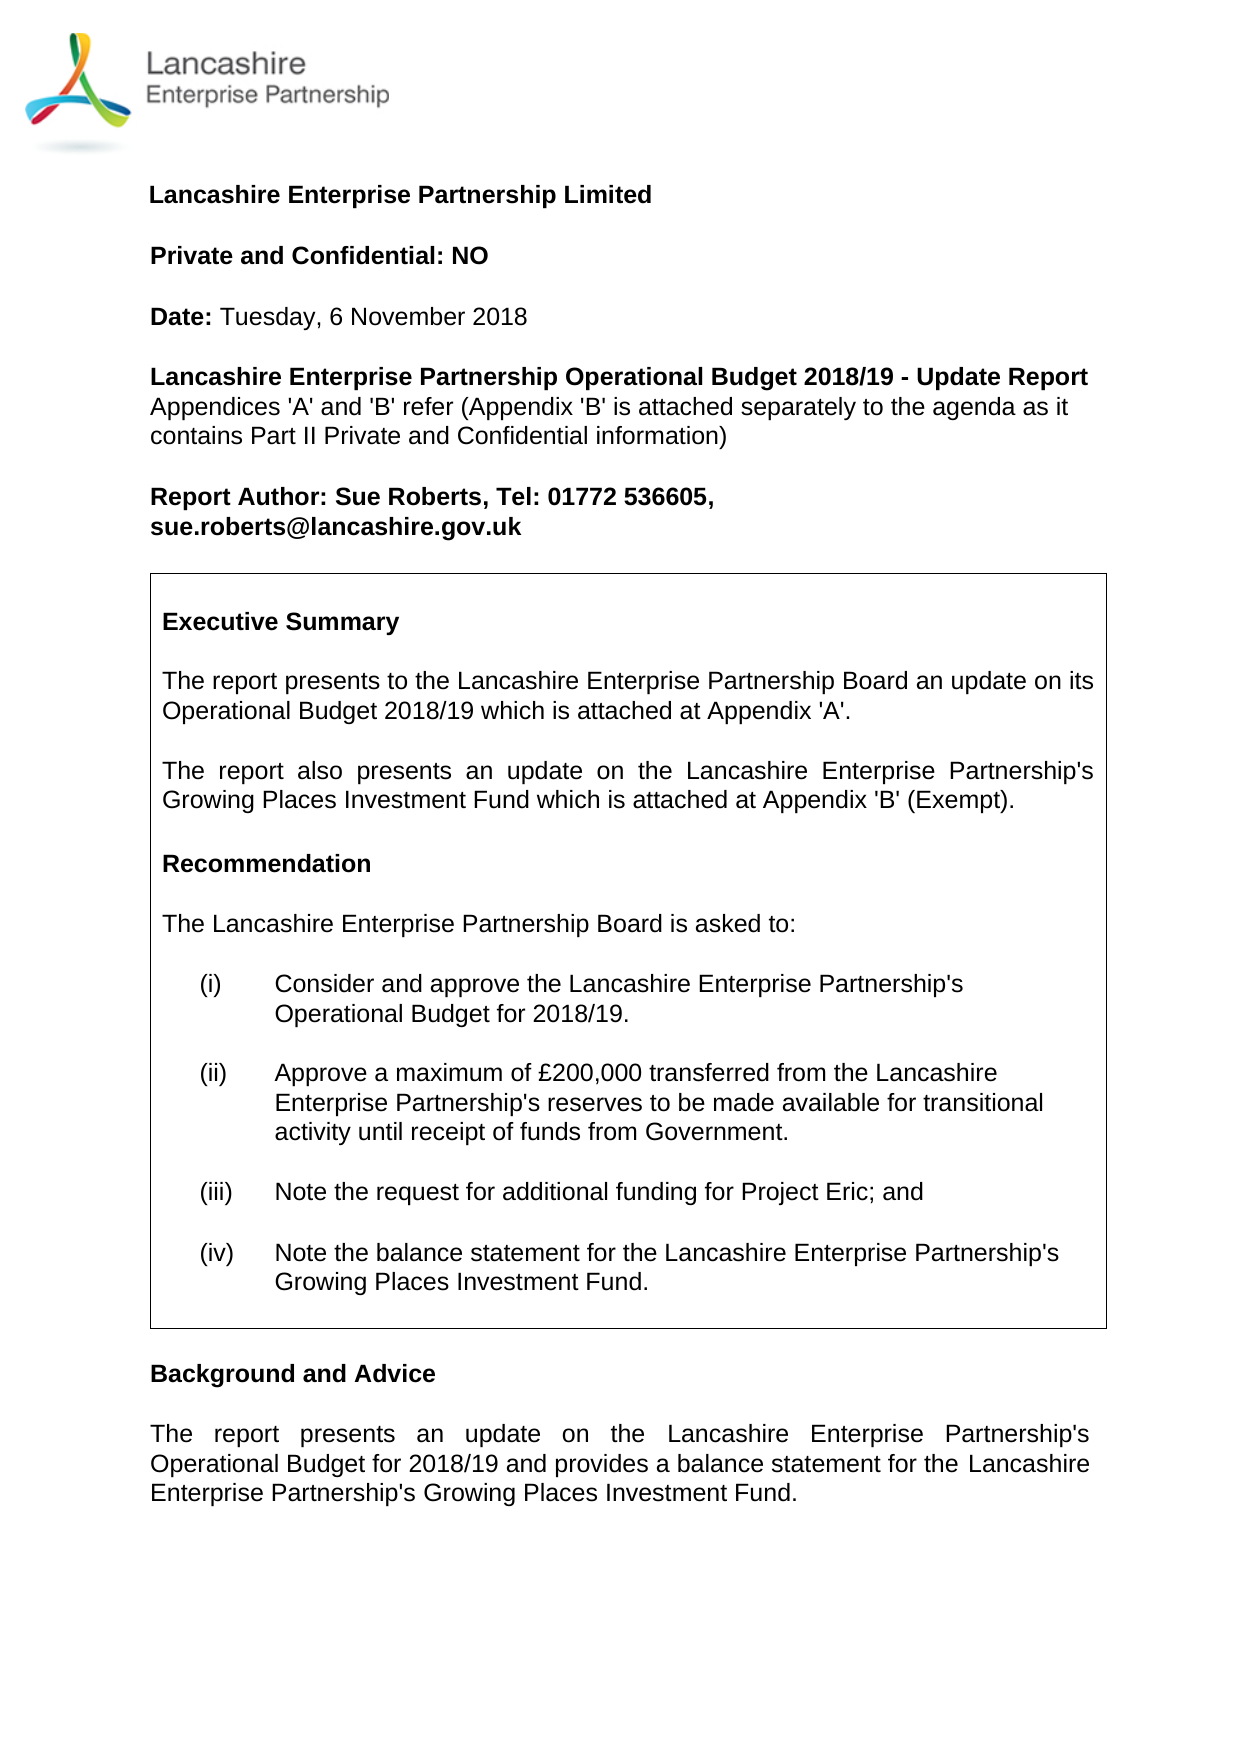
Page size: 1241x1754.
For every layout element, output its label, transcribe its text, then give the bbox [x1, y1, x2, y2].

text sue.roberts@lancashire.gov.uk [150, 512, 1181, 541]
text The report presents an update on the Lancashire Enterprise Partnership's Operational Budget for 2018/19 and provides a balance statement for the Lancashire Enterprise Partnership's Growing Places Investment Fund. [150, 1419, 1090, 1507]
table_header Executive Summary The report presents to the Lancashire Enterprise Partnership Board an update on its Operational Budget 2018/19 which is attached at Appendix 'A'. The report also presents an update on the Lancashire Enterprise Partnership's Growing Places Investment Fund which is attached at Appendix 'B' (Exempt). Recommendation The Lancashire Enterprise Partnership Board is asked to: Consider and approve the Lancashire Enterprise Partnership's Operational Budget for 2018/19. Approve a maximum of £200,000 transferred from the Lancashire Enterprise Partnership's reserves to be made available for transitional activity until receipt of funds from Government. Note the request for additional funding for Project Eric; and Note the balance statement for the Lancashire Enterprise Partnership's Growing Places Investment Fund. [151, 574, 1106, 1327]
text Lancashire Enterprise Partnership Limited [76, 180, 1090, 209]
text Report Author: Sue Roberts, Tel: 01772 536605, [150, 482, 1181, 511]
text Private and Confidential: NO [150, 241, 1090, 269]
picture [25, 33, 389, 155]
text Background and Advice [150, 1359, 1090, 1388]
text Date: [150, 301, 1090, 330]
text Appendices 'A' and 'B' refer (Appendix 'B' is attached separately to the agenda as it contains Part II Private and Confidential information) [150, 392, 1090, 450]
text Lancashire Enterprise Partnership Operational Budget 2018/19 - Update Report [150, 362, 1090, 390]
